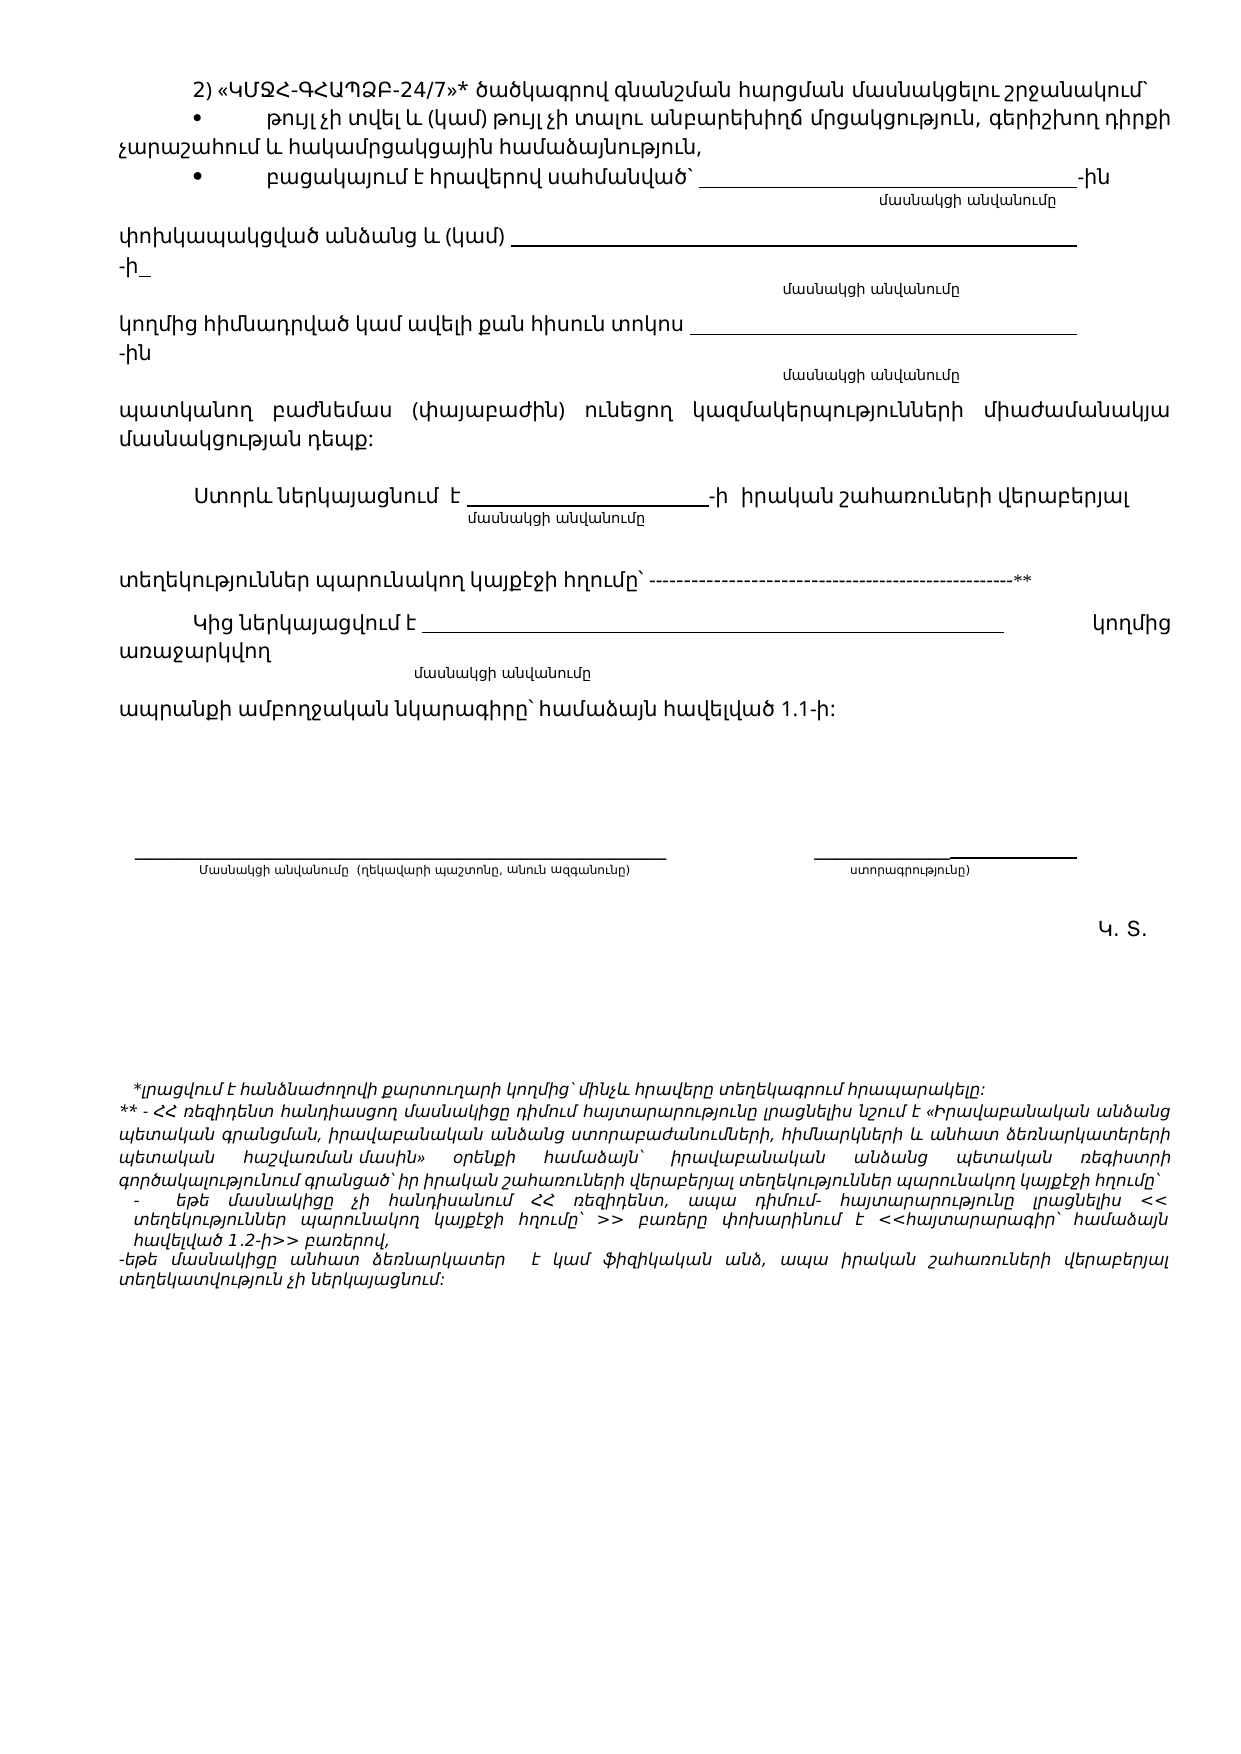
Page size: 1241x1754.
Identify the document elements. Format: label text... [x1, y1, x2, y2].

text մասնակցի անվանումը [118, 192, 1171, 221]
text մասնակցի անվանումը [118, 509, 1171, 538]
text մասնակցի անվանումը [118, 366, 1171, 396]
text ___________________________________________________ _____________ Մասնակցի անվանումը (ղեկավարի պաշտոնը, անուն ազգանունը) ստորագրությունը) [118, 836, 1171, 889]
text մասնակցի անվանումը [118, 665, 1171, 694]
list թույլ չի տվել և (կամ) թույլ չի տալու անբարեխիղճ մրցակցություն, գերիշխող դիրքի չարաշահում և հակամրցակցային համաձայնություն, [118, 103, 1171, 160]
text ապրանքի ամբողջական նկարագիրը՝ համաձայն հավելված 1.1-ի: [118, 694, 1171, 722]
text Կ. Տ. [118, 917, 1171, 942]
text փոխկապակցված անձանց և (կամ) -ի [118, 221, 1171, 280]
text 2) «ԿՄՋՀ-ԳՀԱՊՁԲ-24/7»* ծածկագրով գնանշման հարցման մասնակցելու շրջանակում` [118, 75, 1171, 103]
text -եթե մասնակիցը անհատ ձեռնարկատեր է կամ ֆիզիկական անձ, ապա իրական շահառուների վերաբերյալ տեղեկատվություն չի ներկայացնում: [118, 1250, 1171, 1289]
text - եթե մասնակիցը չի հանդիսանում ՀՀ ռեզիդենտ, ապա դիմում- հայտարարությունը լրացնելիս << տեղեկություններ պարունակող կայքէջի հղումը՝ >> բառերը փոխարինում է <<հայտարարագիր՝ համաձայն հավելված 1․2-ի>> բառերով, [133, 1191, 1171, 1250]
text պատկանող բաժնեմաս (փայաբաժին) ունեցող կազմակերպությունների միաժամանակյա մասնակցության դեպք: [118, 396, 1171, 452]
list բացակայում է հրավերով սահմանված` -ին [118, 160, 1171, 192]
text ** - ՀՀ ռեզիդենտ հանդիասցող մասնակիցը դիմում հայտարարությունը լրացնելիս նշում է «Իրավաբանական անձանց պետական գրանցման, իրավաբանական անձանց ստորաբաժանումների, հիմնարկների և անհատ ձեռնարկատերերի պետական հաշվառման մասին» օրենքի համաձայն՝ իրավաբանական անձանց պետական ռեգիստրի գործակալությունում գրանցած՝ իր իրական շահառուների վերաբերյալ տեղեկություններ պարունակող կայքէջի հղումը՝ [118, 1100, 1171, 1191]
text կողմից հիմնադրված կամ ավելի քան հիսուն տոկոս -ին [118, 309, 1171, 366]
text Կից ներկայացվում է կողմից առաջարկվող [118, 608, 1171, 665]
text տեղեկություններ պարունակող կայքէջի հղումը՝ ----------------------------------------------------** [118, 565, 1171, 594]
text Ստորև ներկայացնում է -ի իրական շահառուների վերաբերյալ [193, 481, 1171, 509]
text *լրացվում է հանձնաժողովի քարտուղարի կողմից` մինչև հրավերը տեղեկագրում հրապարակելը: [118, 1077, 1171, 1100]
text մասնակցի անվանումը [118, 280, 1171, 309]
